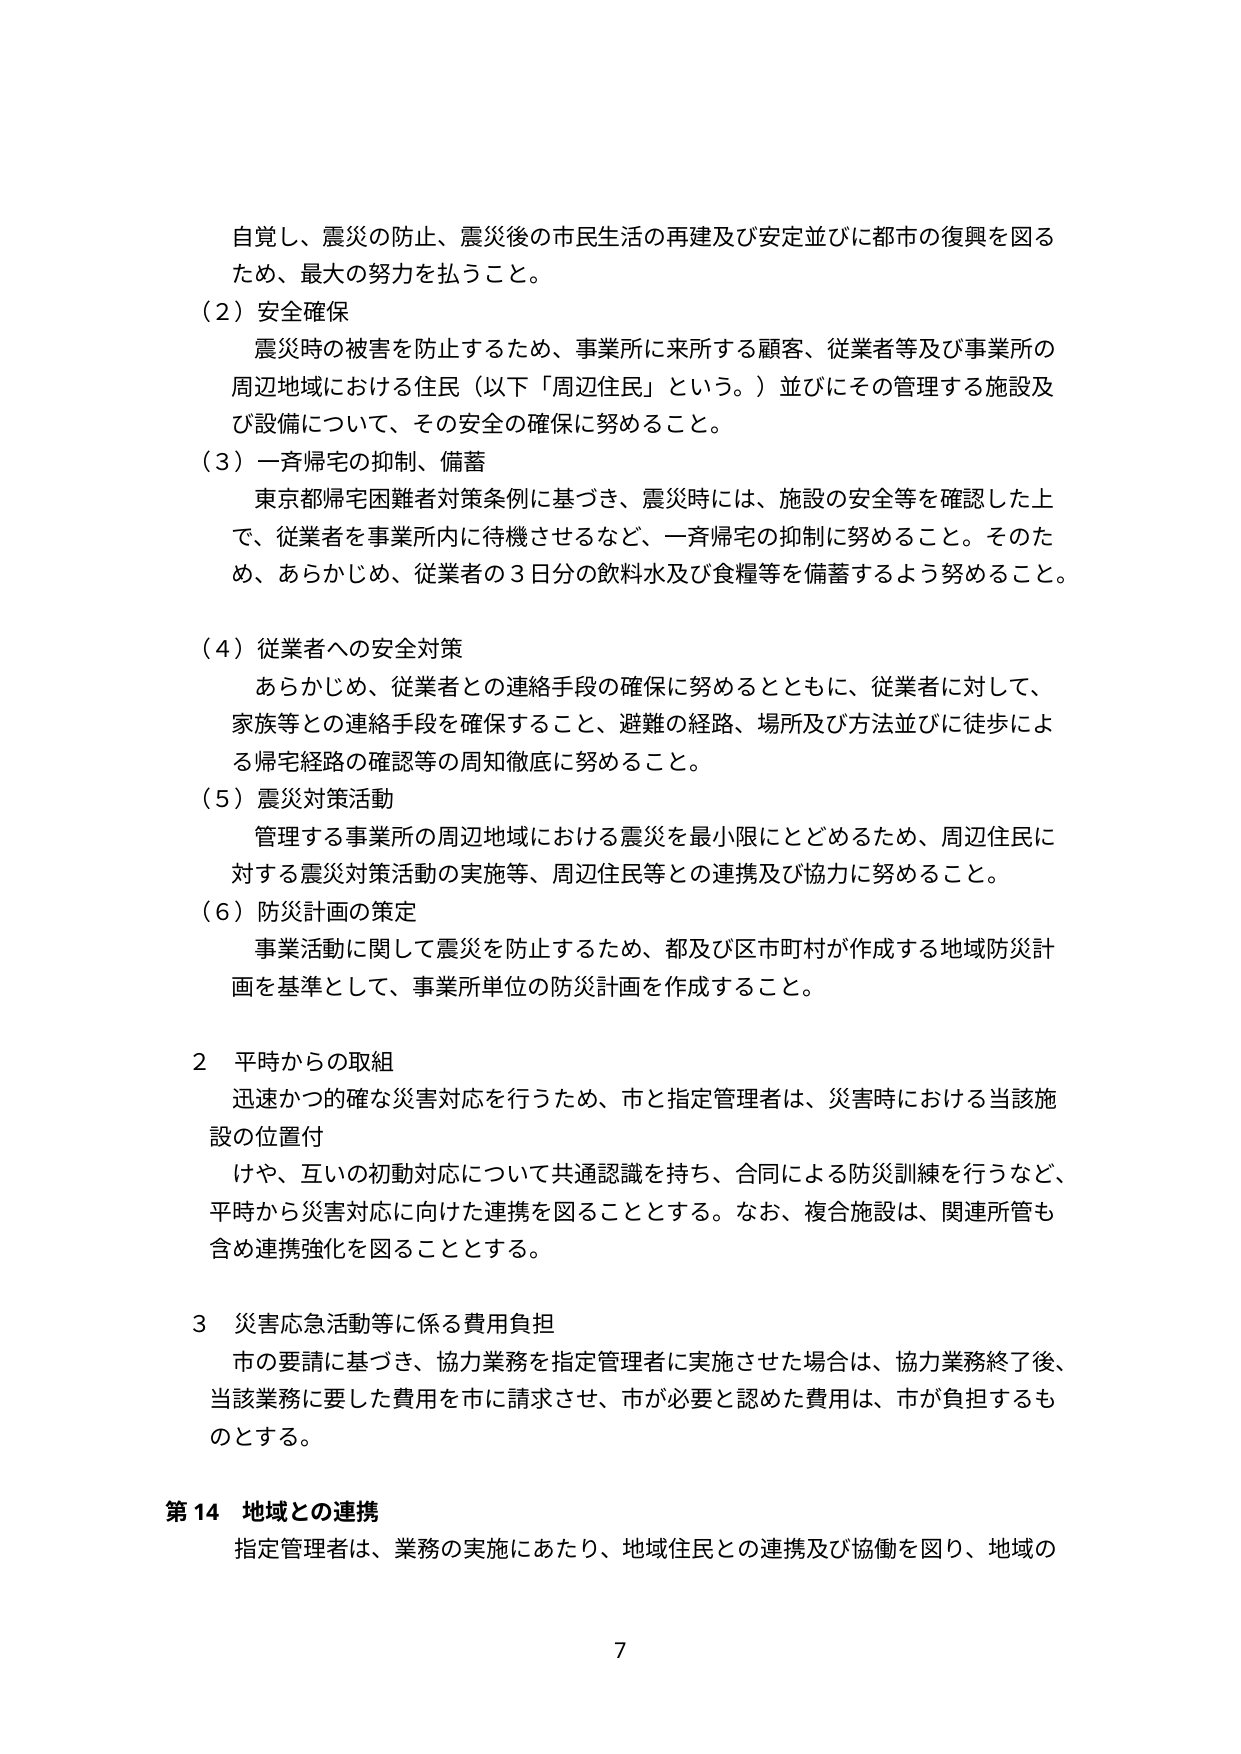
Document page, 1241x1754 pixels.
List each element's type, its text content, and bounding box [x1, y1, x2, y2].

text あらかじめ、従業者との連絡手段の確保に努めるとともに、従業者に対して、家族等との連絡手段を確保すること、避難の経路、場所及び方法並びに徒歩による帰宅経路の確認等の周知徹底に努めること。 [231, 667, 1075, 779]
text （６）防災計画の策定 [165, 892, 1075, 929]
text （４）従業者への安全対策 [165, 629, 1075, 667]
text 事業活動に関して震災を防止するため、都及び区市町村が作成する地域防災計画を基準として、事業所単位の防災計画を作成すること。 [231, 929, 1075, 1004]
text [231, 217, 1075, 292]
text 市の要請に基づき、協力業務を指定管理者に実施させた場合は、協力業務終了後、当該業務に要した費用を市に請求させ、市が必要と認めた費用は、市が負担するものとする。 [209, 1342, 1075, 1454]
text （５）震災対策活動 [165, 779, 1075, 817]
text ２ 平時からの取組 [165, 1042, 1075, 1079]
text 迅速かつ的確な災害対応を行うため、市と指定管理者は、災害時における当該施設の位置付 [209, 1079, 1075, 1154]
text 第14 地域との連携 [165, 1492, 1075, 1529]
text 管理する事業所の周辺地域における震災を最小限にとどめるため、周辺住民に対する震災対策活動の実施等、周辺住民等との連携及び協力に努めること。 [231, 817, 1075, 892]
text けや、互いの初動対応について共通認識を持ち、合同による防災訓練を行うなど、平時から災害対応に向けた連携を図ることとする。なお、複合施設は、関連所管も含め連携強化を図ることとする。 [209, 1154, 1075, 1267]
text 東京都帰宅困難者対策条例に基づき、震災時には、施設の安全等を確認した上で、従業者を事業所内に待機させるなど、一斉帰宅の抑制に努めること。そのため、あらかじめ、従業者の３日分の飲料水及び食糧等を備蓄するよう努めること。 [231, 479, 1075, 629]
text （３）一斉帰宅の抑制、備蓄 [165, 442, 1075, 479]
text ３ 災害応急活動等に係る費用負担 [165, 1304, 1075, 1342]
text 震災時の被害を防止するため、事業所に来所する顧客、従業者等及び事業所の周辺地域における住民（以下「周辺住民」という。）並びにその管理する施設及び設備について、その安全の確保に努めること。 [231, 329, 1075, 442]
text （２）安全確保 [165, 292, 1075, 329]
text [165, 1529, 1075, 1567]
